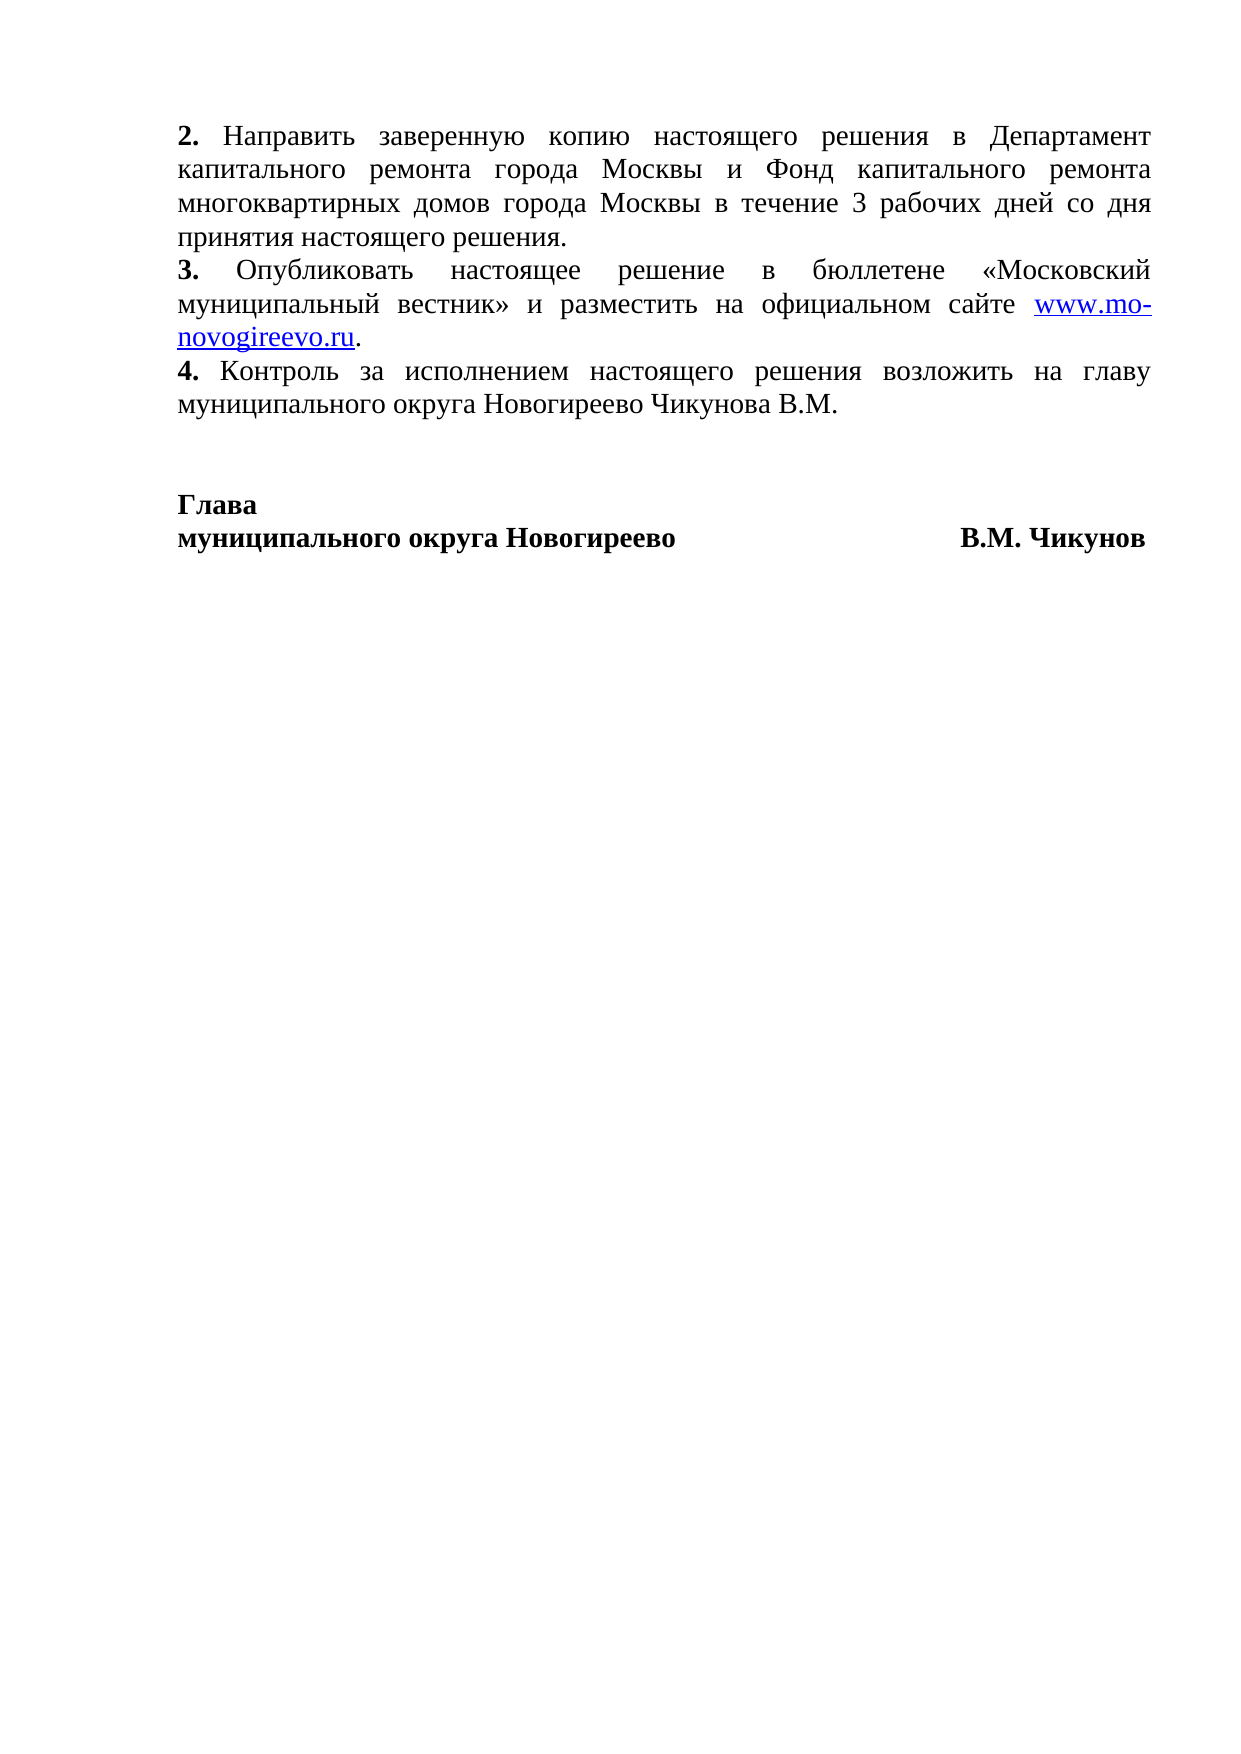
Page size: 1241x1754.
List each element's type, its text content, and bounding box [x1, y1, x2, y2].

text 3. Опубликовать настоящее решение в бюллетене «Московский муниципальный вестник» и разместить на официальном сайте www.mo-novogireevo.ru. [177, 252, 1152, 353]
text 4. Контроль за исполнением настоящего решения возложить на главу муниципального округа Новогиреево Чикунова В.М. [177, 353, 1152, 420]
text Глава [177, 487, 1152, 521]
text муниципального округа Новогиреево В.М. Чикунов [177, 521, 1152, 554]
text 2. Направить заверенную копию настоящего решения в Департамент капитального ремонта города Москвы и Фонд капитального ремонта многоквартирных домов города Москвы в течение 3 рабочих дней со дня принятия настоящего решения. [177, 118, 1152, 252]
